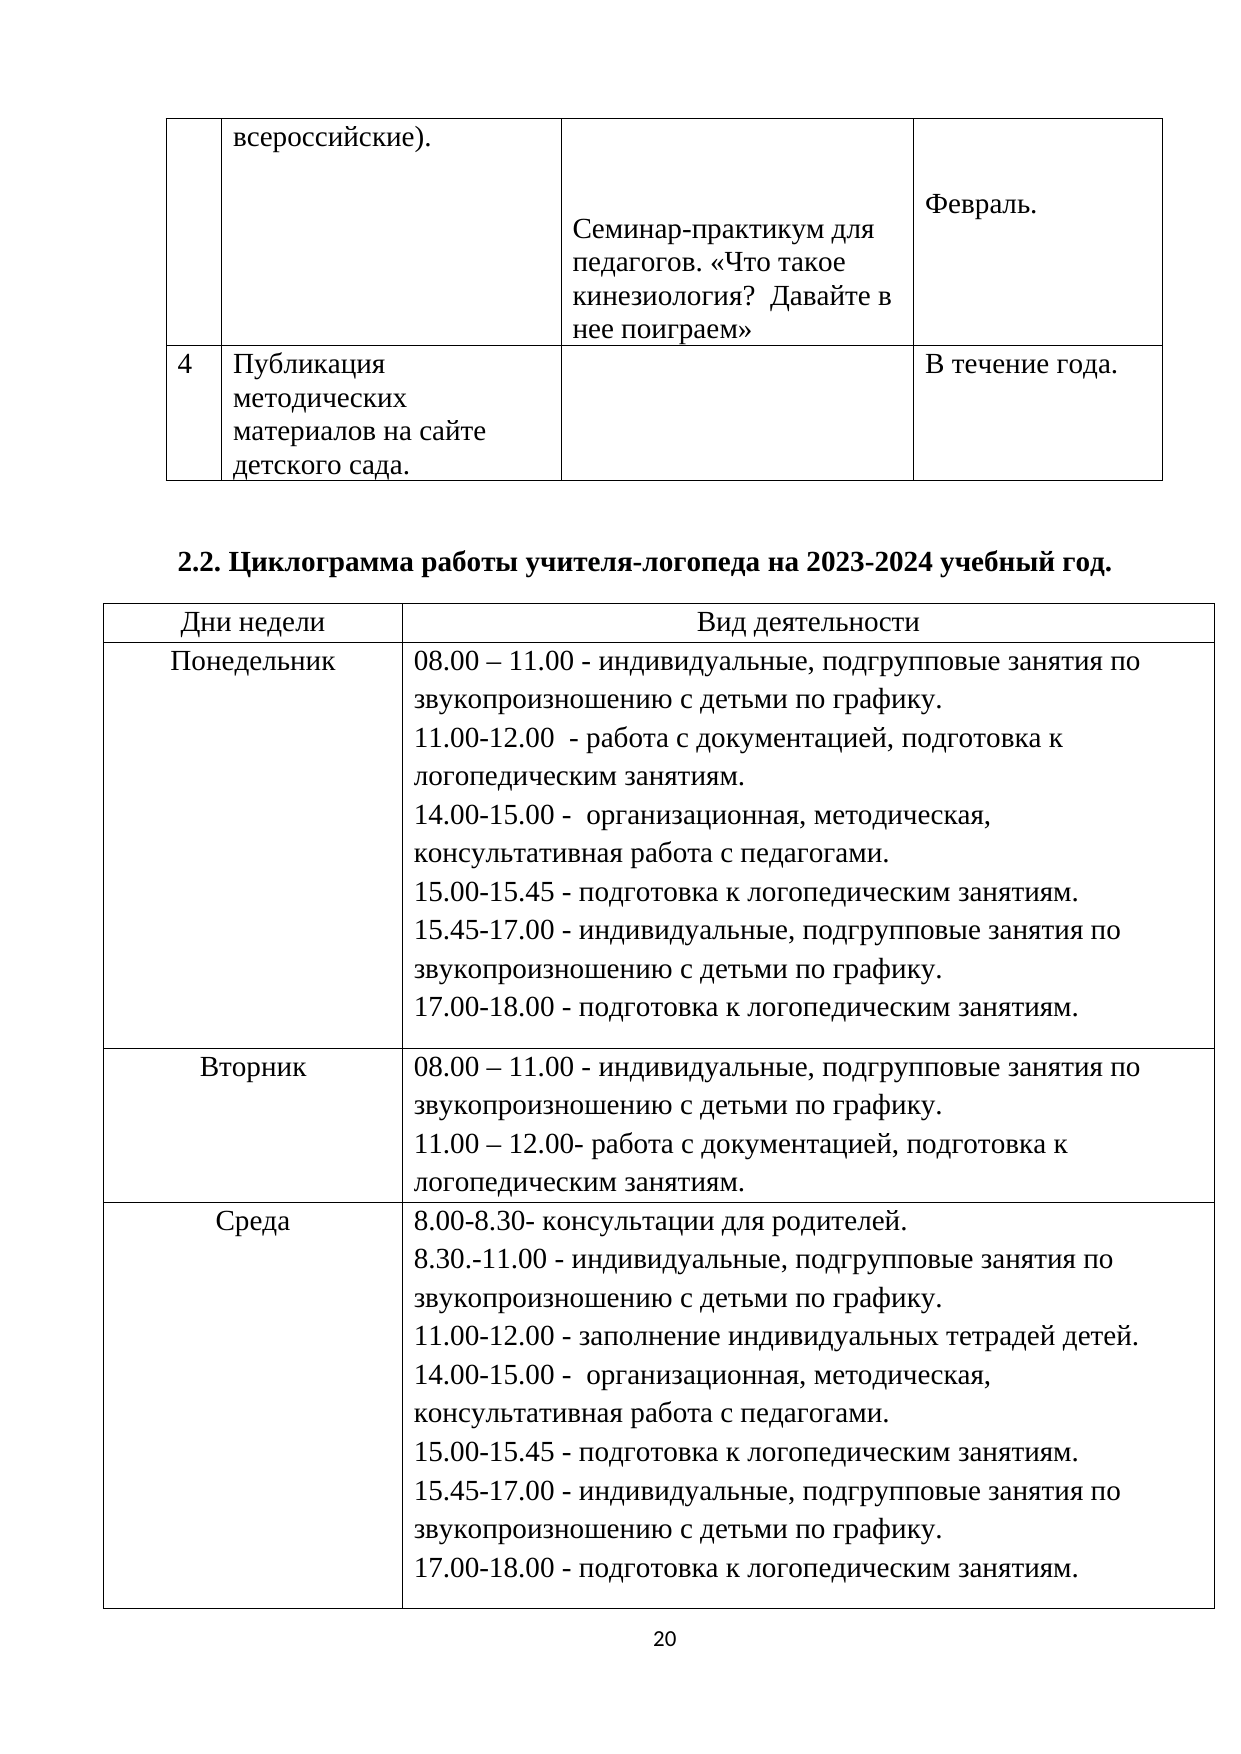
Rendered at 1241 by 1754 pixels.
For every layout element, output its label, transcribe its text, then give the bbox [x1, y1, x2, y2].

table_cell 8.00-8.30- консультации для родителей. 8.30.-11.00 - индивидуальные, подгрупповые занятия по звукопроизношению с детьми по графику. 11.00-12.00 - заполнение индивидуальных тетрадей детей. 14.00-15.00 - организационная, методическая, консультативная работа с педагогами. 15.00-15.45 - подготовка к логопедическим занятиям. 15.45-17.00 - индивидуальные, подгрупповые занятия по звукопроизношению с детьми по графику. 17.00-18.00 - подготовка к логопедическим занятиям. [403, 1203, 1214, 1608]
table_header Дни недели [104, 604, 402, 642]
table_cell Понедельник [104, 643, 402, 1048]
table_cell [562, 346, 913, 480]
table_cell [222, 119, 561, 345]
table_cell В течение года. [914, 346, 1162, 480]
table_cell 08.00 – 11.00 - индивидуальные, подгрупповые занятия по звукопроизношению с детьми по графику. 11.00-12.00 - работа с документацией, подготовка к логопедическим занятиям. 14.00-15.00 - организационная, методическая, консультативная работа с педагогами. 15.00-15.45 - подготовка к логопедическим занятиям. 15.45-17.00 - индивидуальные, подгрупповые занятия по звукопроизношению с детьми по графику. 17.00-18.00 - подготовка к логопедическим занятиям. [403, 643, 1214, 1048]
table_cell 4 [167, 346, 221, 480]
table_cell Среда [104, 1203, 402, 1608]
table_cell Вторник [104, 1049, 402, 1202]
table_cell 08.00 – 11.00 - индивидуальные, подгрупповые занятия по звукопроизношению с детьми по графику. 11.00 – 12.00- работа с документацией, подготовка к логопедическим занятиям. [403, 1049, 1214, 1202]
table_cell Публикация методических материалов на сайте детского сада. [222, 346, 561, 480]
table_header Вид деятельности [403, 604, 1214, 642]
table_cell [914, 119, 1162, 345]
text 2.2. Циклограмма работы учителя-логопеда на 2023-2024 учебный год. [177, 544, 1152, 577]
table_cell 3 [167, 119, 221, 345]
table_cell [562, 119, 913, 345]
